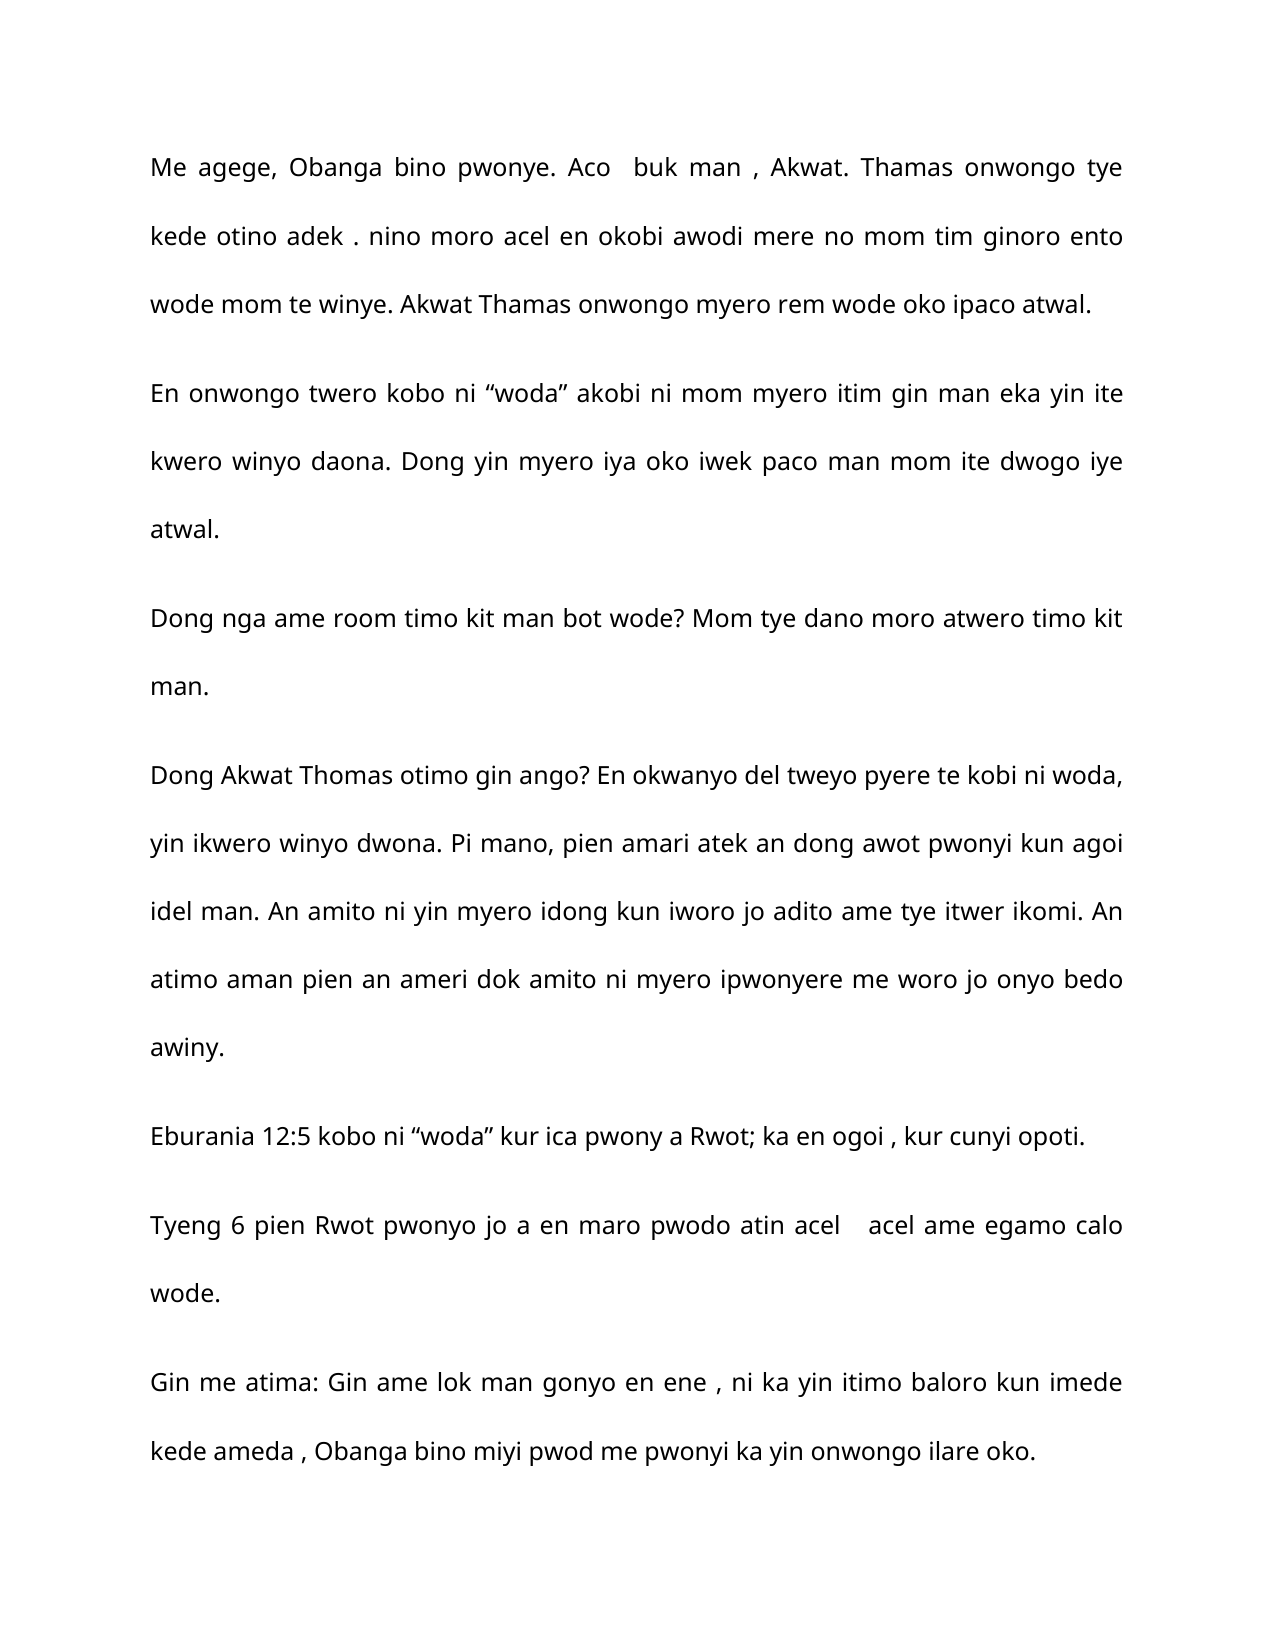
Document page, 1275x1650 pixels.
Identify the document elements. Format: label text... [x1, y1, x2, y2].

text Tyeng 6 pien Rwot pwonyo jo a en maro pwodo atin acel acel ame egamo calo wode. [150, 1208, 1125, 1310]
text Gin me atima: Gin ame lok man gonyo en ene , ni ka yin itimo baloro kun imede kede ameda , Obanga bino miyi pwod me pwonyi ka yin onwongo ilare oko. [150, 1365, 1125, 1467]
text Dong nga ame room timo kit man bot wode? Mom tye dano moro atwero timo kit man. [150, 600, 1125, 703]
text Eburania 12:5 kobo ni “woda” kur ica pwony a Rwot; ka en ogoi , kur cunyi opoti. [150, 1119, 1125, 1153]
text Me agege, Obanga bino pwonye. Aco buk man , Akwat. Thamas onwongo tye kede otino adek . nino moro acel en okobi awodi mere no mom tim ginoro ento wode mom te winye. Akwat Thamas onwongo myero rem wode oko ipaco atwal. [150, 150, 1125, 320]
text Dong Akwat Thomas otimo gin ango? En okwanyo del tweyo pyere te kobi ni woda, yin ikwero winyo dwona. Pi mano, pien amari atek an dong awot pwonyi kun agoi idel man. An amito ni yin myero idong kun iworo jo adito ame tye itwer ikomi. An atimo aman pien an ameri dok amito ni myero ipwonyere me woro jo onyo bedo awiny. [150, 757, 1125, 1064]
text En onwongo twero kobo ni “woda” akobi ni mom myero itim gin man eka yin ite kwero winyo daona. Dong yin myero iya oko iwek paco man mom ite dwogo iye atwal. [150, 375, 1125, 546]
